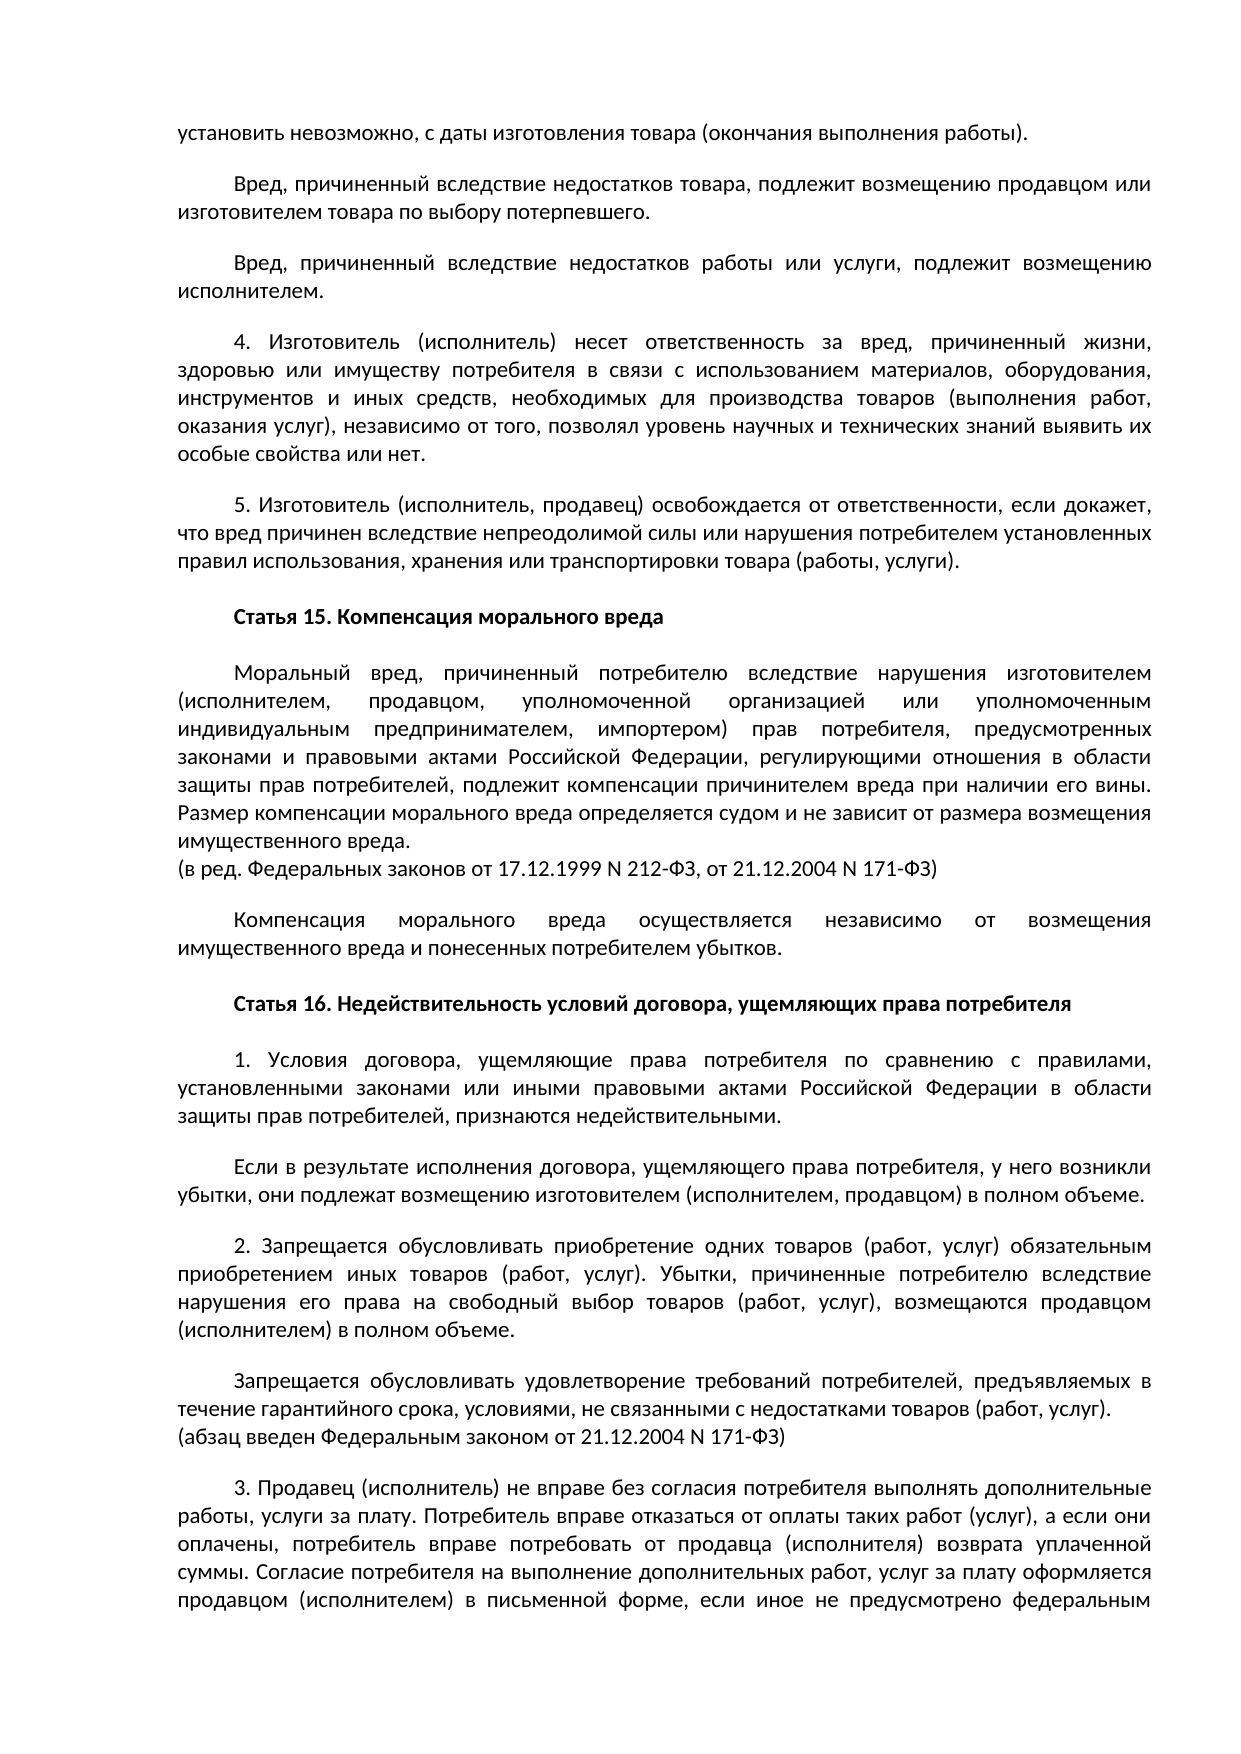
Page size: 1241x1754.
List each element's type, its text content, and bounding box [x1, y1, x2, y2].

text Запрещается обусловливать удовлетворение требований потребителей, предъявляемых в течение гарантийного срока, условиями, не связанными с недостатками товаров (работ, услуг). [177, 1366, 1152, 1422]
title Статья 15. Компенсация морального вреда [177, 602, 1152, 630]
text Компенсация морального вреда осуществляется независимо от возмещения имущественного вреда и понесенных потребителем убытков. [177, 905, 1152, 961]
text Моральный вред, причиненный потребителю вследствие нарушения изготовителем (исполнителем, продавцом, уполномоченной организацией или уполномоченным индивидуальным предпринимателем, импортером) прав потребителя, предусмотренных законами и правовыми актами Российской Федерации, регулирующими отношения в области защиты прав потребителей, подлежит компенсации причинителем вреда при наличии его вины. Размер компенсации морального вреда определяется судом и не зависит от размера возмещения имущественного вреда. [177, 658, 1152, 854]
text Вред, причиненный вследствие недостатков работы или услуги, подлежит возмещению исполнителем. [177, 248, 1152, 304]
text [177, 118, 1152, 146]
text (абзац введен Федеральным законом от 21.12.2004 N 171-ФЗ) [177, 1422, 1152, 1450]
title Статья 16. Недействительность условий договора, ущемляющих права потребителя [177, 989, 1152, 1017]
text 5. Изготовитель (исполнитель, продавец) освобождается от ответственности, если докажет, что вред причинен вследствие непреодолимой силы или нарушения потребителем установленных правил использования, хранения или транспортировки товара (работы, услуги). [177, 490, 1152, 574]
text Если в результате исполнения договора, ущемляющего права потребителя, у него возникли убытки, они подлежат возмещению изготовителем (исполнителем, продавцом) в полном объеме. [177, 1152, 1152, 1208]
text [177, 1473, 1152, 1613]
text (в ред. Федеральных законов от 17.12.1999 N 212-ФЗ, от 21.12.2004 N 171-ФЗ) [177, 854, 1152, 882]
text 1. Условия договора, ущемляющие права потребителя по сравнению с правилами, установленными законами или иными правовыми актами Российской Федерации в области защиты прав потребителей, признаются недействительными. [177, 1045, 1152, 1129]
text 4. Изготовитель (исполнитель) несет ответственность за вред, причиненный жизни, здоровью или имуществу потребителя в связи с использованием материалов, оборудования, инструментов и иных средств, необходимых для производства товаров (выполнения работ, оказания услуг), независимо от того, позволял уровень научных и технических знаний выявить их особые свойства или нет. [177, 327, 1152, 467]
text Вред, причиненный вследствие недостатков товара, подлежит возмещению продавцом или изготовителем товара по выбору потерпевшего. [177, 169, 1152, 225]
text 2. Запрещается обусловливать приобретение одних товаров (работ, услуг) обязательным приобретением иных товаров (работ, услуг). Убытки, причиненные потребителю вследствие нарушения его права на свободный выбор товаров (работ, услуг), возмещаются продавцом (исполнителем) в полном объеме. [177, 1231, 1152, 1343]
